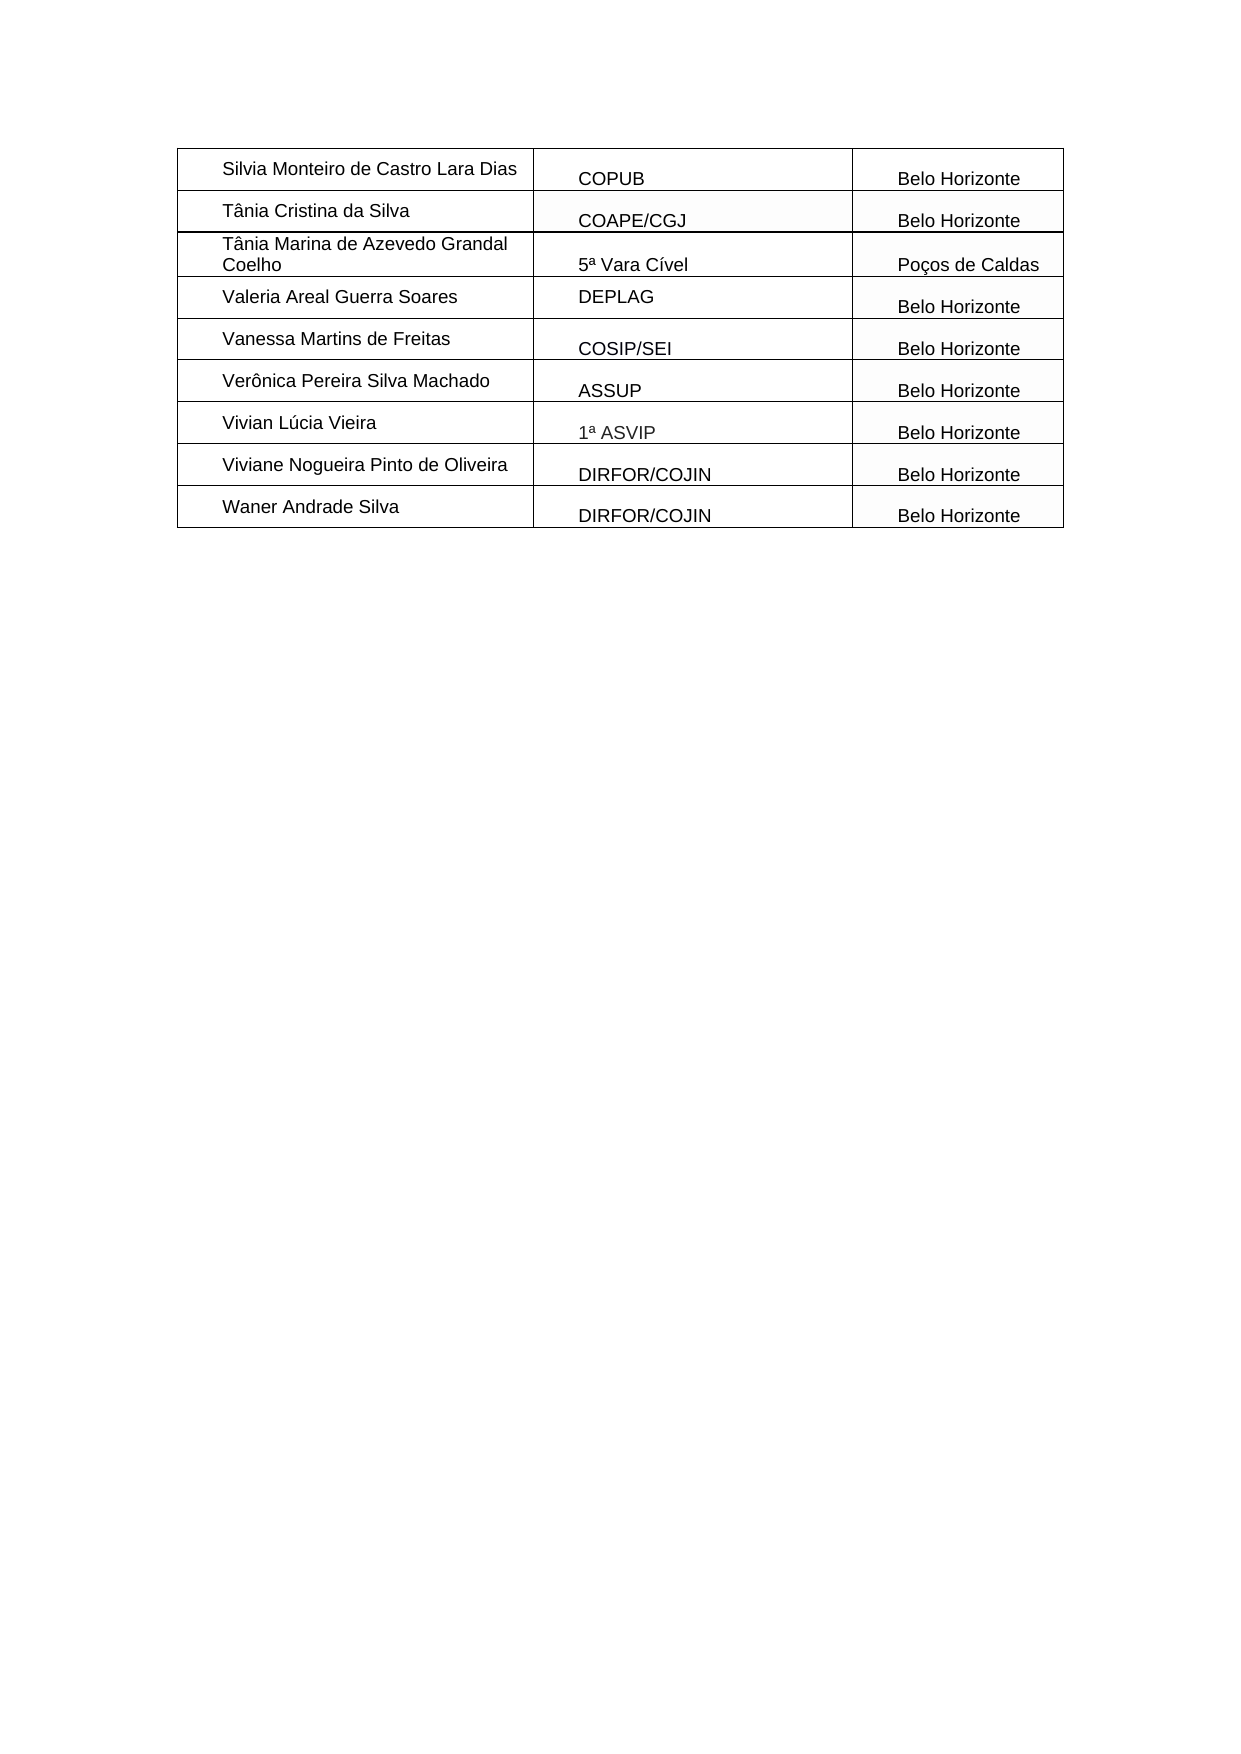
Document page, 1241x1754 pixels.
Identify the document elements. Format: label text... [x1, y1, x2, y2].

table_cell ASSUP [534, 360, 852, 401]
table_cell Vanessa Martins de Freitas [178, 319, 533, 359]
table_cell Viviane Nogueira Pinto de Oliveira [178, 444, 533, 485]
table_cell Belo Horizonte [853, 444, 1063, 485]
table_cell COPUB [534, 149, 852, 189]
table_cell Belo Horizonte [853, 319, 1063, 359]
table_cell Belo Horizonte [853, 149, 1063, 189]
table_cell DEPLAG [534, 277, 852, 317]
table_cell 5ª Vara Cível [534, 233, 852, 276]
table_cell DIRFOR/COJIN [534, 486, 852, 527]
table_cell Belo Horizonte [853, 402, 1063, 443]
table_cell Waner Andrade Silva [178, 486, 533, 527]
table_cell Belo Horizonte [853, 360, 1063, 401]
table_cell COAPE/CGJ [534, 191, 852, 231]
table_cell 1ª ASVIP [534, 402, 852, 443]
table_cell Poços de Caldas [853, 233, 1063, 276]
table_cell Valeria Areal Guerra Soares [178, 277, 533, 317]
table_cell Belo Horizonte [853, 486, 1063, 527]
table_cell DIRFOR/COJIN [534, 444, 852, 485]
table_cell Tânia Marina de Azevedo Grandal Coelho [178, 233, 533, 276]
table_cell Silvia Monteiro de Castro Lara Dias [178, 149, 533, 189]
table_cell Tânia Cristina da Silva [178, 191, 533, 231]
table_cell Verônica Pereira Silva Machado [178, 360, 533, 401]
table_cell Belo Horizonte [853, 191, 1063, 231]
table_cell Belo Horizonte [853, 277, 1063, 317]
table_cell COSIP/SEI [534, 319, 852, 359]
table_cell Vivian Lúcia Vieira [178, 402, 533, 443]
